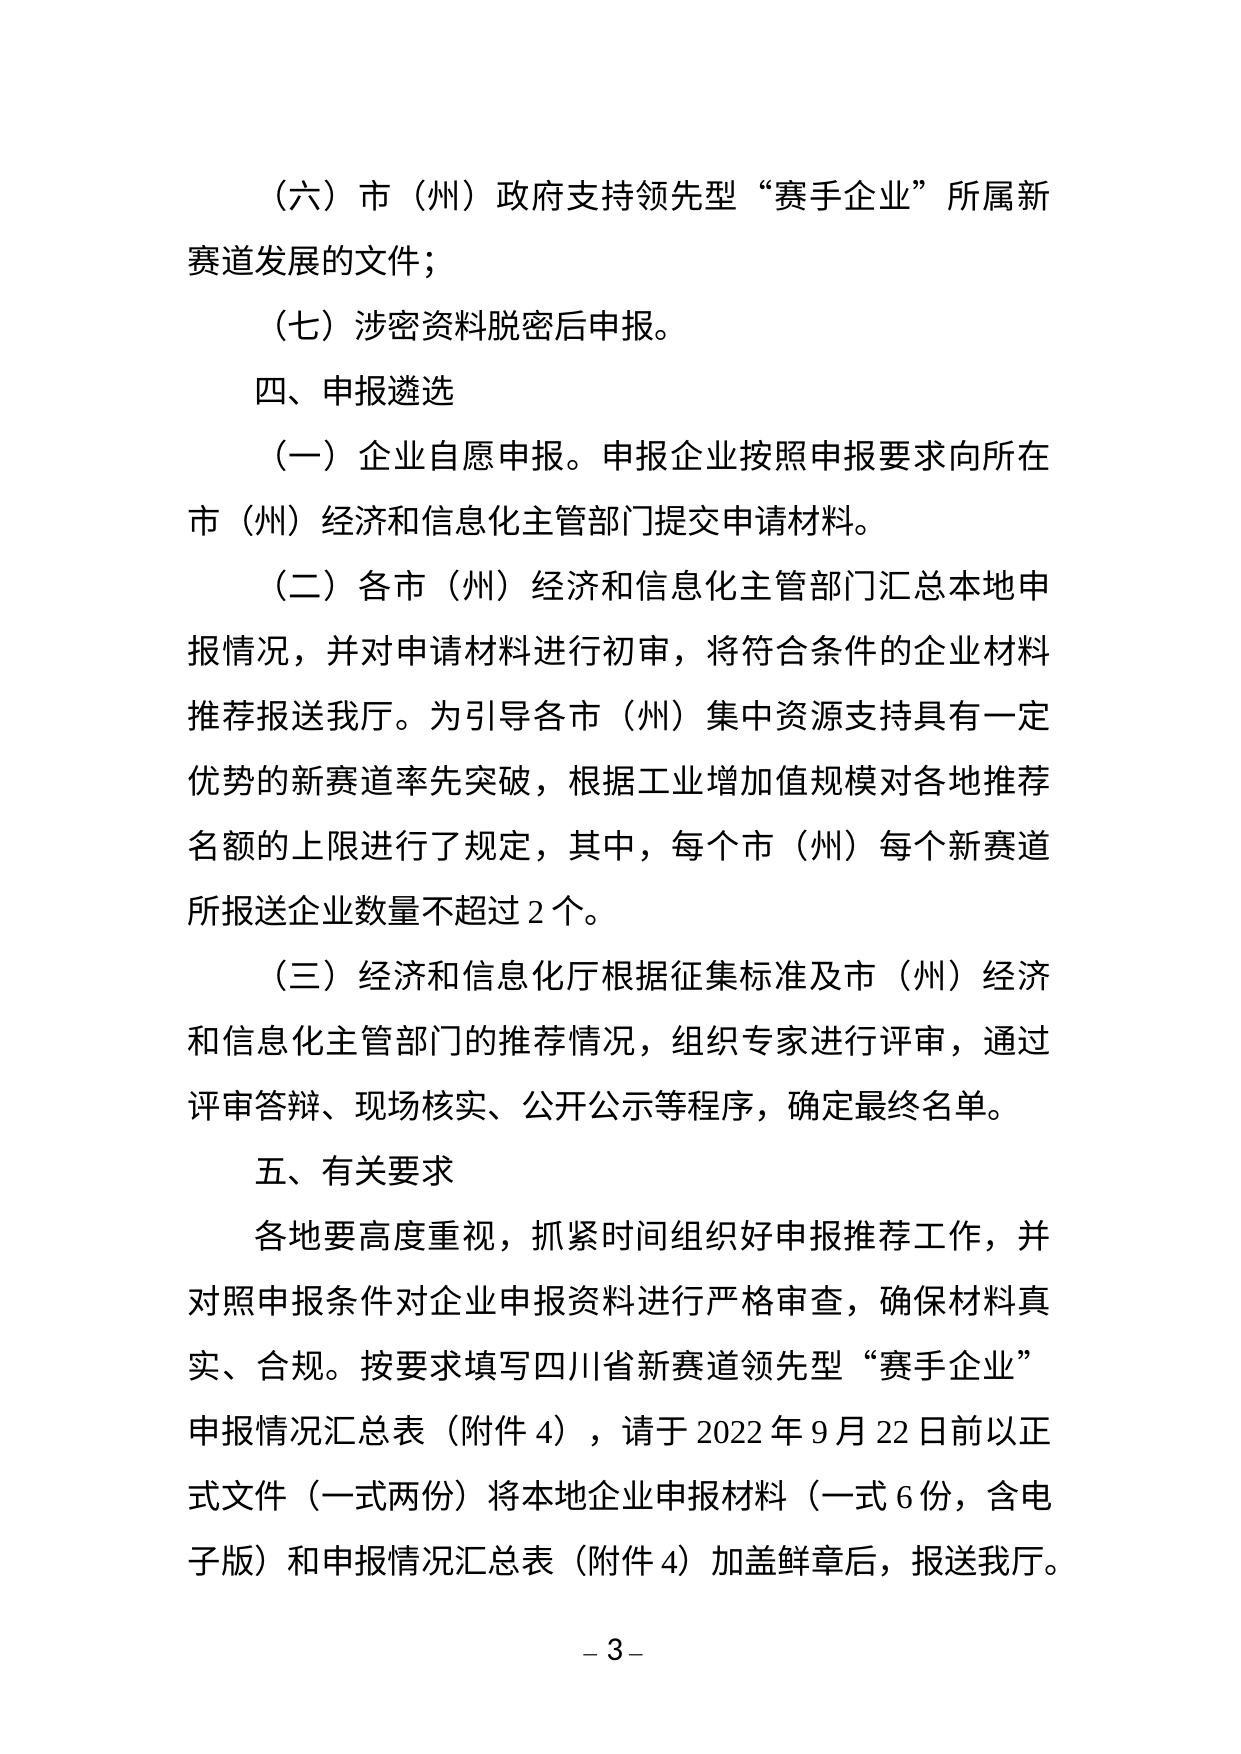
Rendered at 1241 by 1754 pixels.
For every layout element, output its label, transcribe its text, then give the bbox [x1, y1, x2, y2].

text （七）涉密资料脱密后申报。 [187, 292, 1053, 357]
text （一）企业自愿申报。申报企业按照申报要求向所在市（州）经济和信息化主管部门提交申请材料。 [187, 422, 1053, 552]
text 五、有关要求 [187, 1137, 1053, 1202]
text （二）各市（州）经济和信息化主管部门汇总本地申报情况，并对申请材料进行初审，将符合条件的企业材料推荐报送我厅。为引导各市（州）集中资源支持具有一定优势的新赛道率先突破，根据工业增加值规模对各地推荐名额的上限进行了规定，其中，每个市（州）每个新赛道所报送企业数量不超过2个。 [187, 552, 1053, 942]
text 各地要高度重视，抓紧时间组织好申报推荐工作，并对照申报条件对企业申报资料进行严格审查，确保材料真实、合规。按要求填写四川省新赛道领先型“赛手企业”申报情况汇总表（附件4），请于2022年9月22日前以正式文件（一式两份）将本地企业申报材料（一式6份，含电子版）和申报情况汇总表（附件4）加盖鲜章后，报送我厅。 [187, 1202, 1053, 1592]
text （三）经济和信息化厅根据征集标准及市（州）经济和信息化主管部门的推荐情况，组织专家进行评审，通过评审答辩、现场核实、公开公示等程序，确定最终名单。 [187, 942, 1053, 1137]
text （六）市（州）政府支持领先型“赛手企业”所属新赛道发展的文件； [187, 162, 1053, 292]
text 四、申报遴选 [187, 357, 1053, 422]
